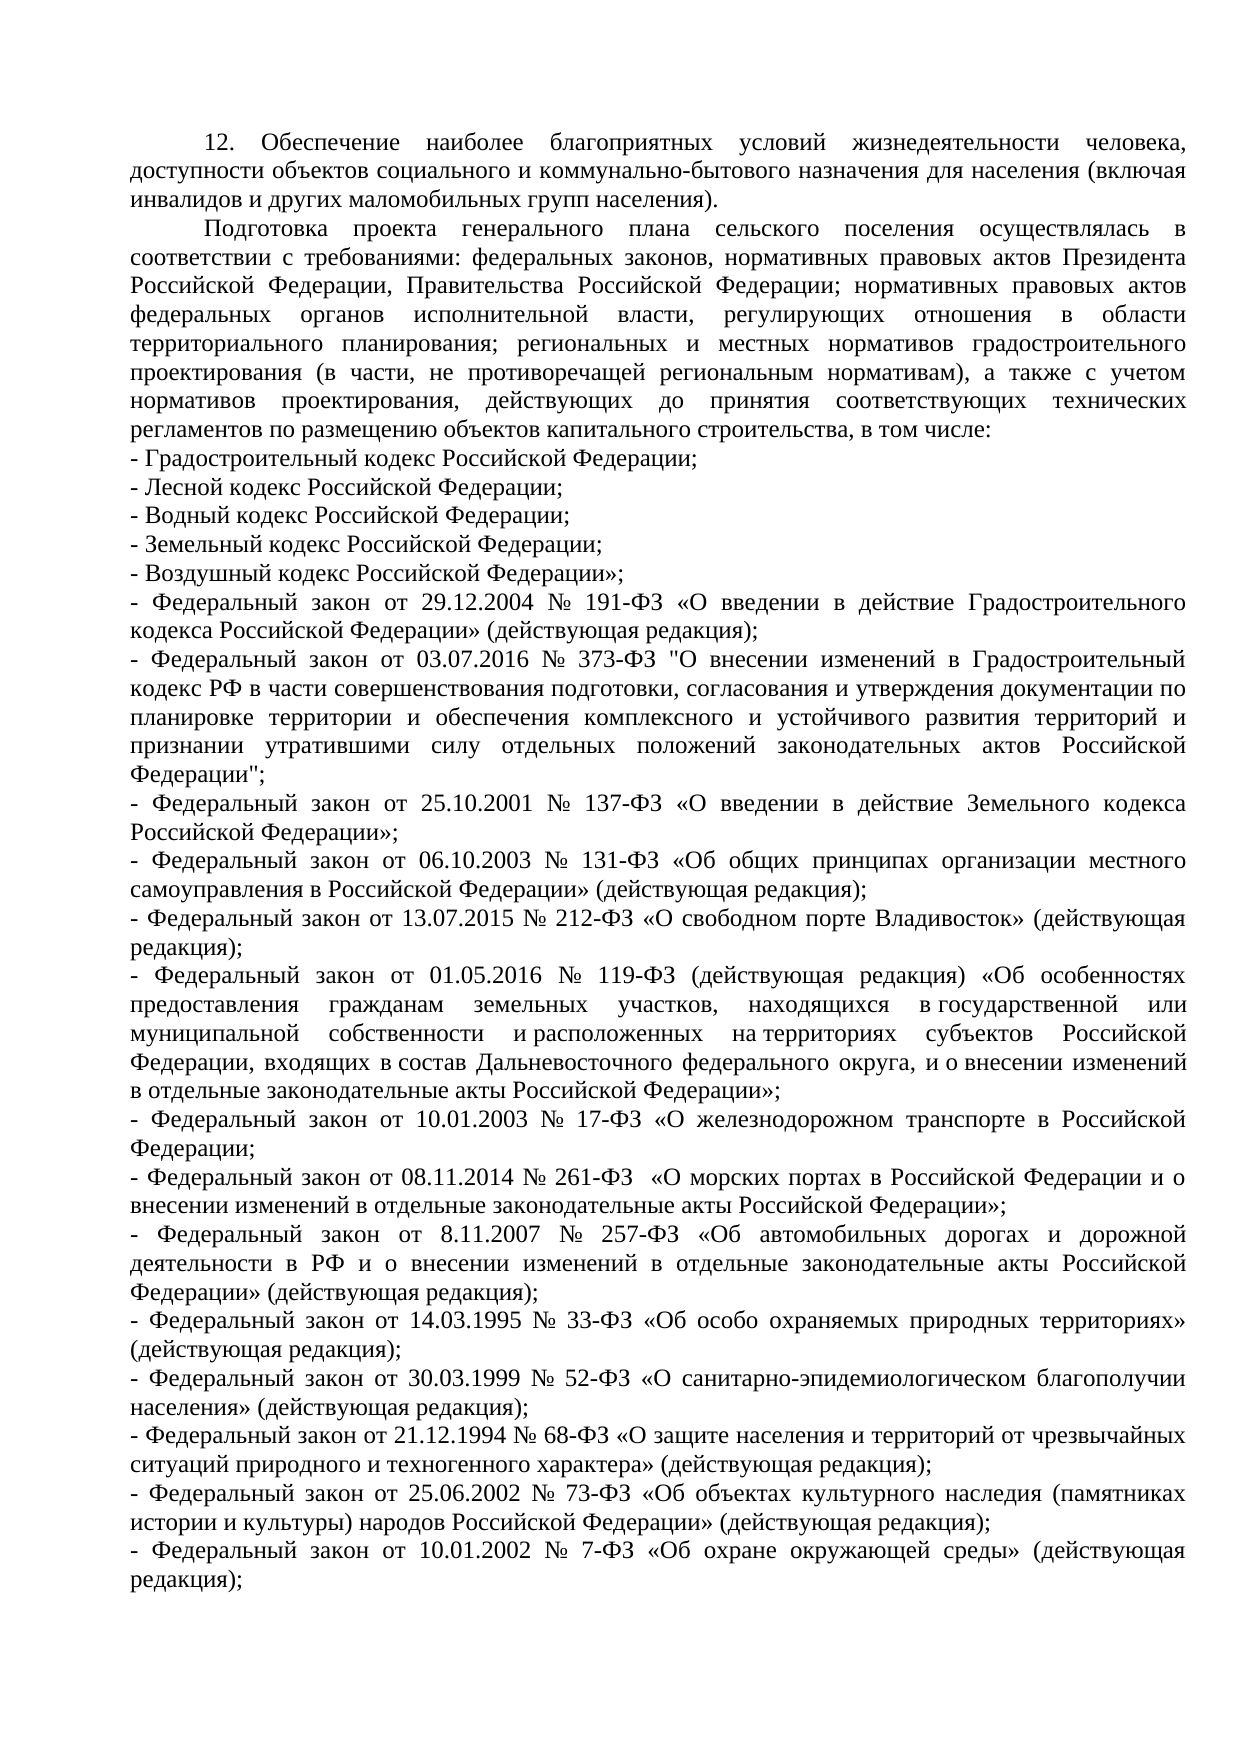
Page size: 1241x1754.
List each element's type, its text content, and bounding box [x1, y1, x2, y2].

text - Федеральный закон от 01.05.2016 № 119-ФЗ (действующая редакция) «Об особенностях предоставления гражданам земельных участков, находящихся в государственной или муниципальной собственности и расположенных на территориях субъектов Российской Федерации, входящих в состав Дальневосточного федерального округа, и о внесении изменений в отдельные законодательные акты Российской Федерации»; [130, 960, 1187, 1104]
text 12. Обеспечение наиболее благоприятных условий жизнедеятельности человека, доступности объектов социального и коммунально-бытового назначения для населения (включая инвалидов и других маломобильных групп населения). [130, 127, 1187, 213]
text - Федеральный закон от 14.03.1995 № 33-ФЗ «Об особо охраняемых природных территориях» (действующая редакция); [130, 1305, 1187, 1363]
text - Федеральный закон от 25.10.2001 № 137-ФЗ «О введении в действие Земельного кодекса Российской Федерации»; [130, 788, 1187, 845]
text - Федеральный закон от 13.07.2015 № 212-ФЗ «О свободном порте Владивосток» (действующая редакция); [130, 903, 1187, 960]
text - Земельный кодекс Российской Федерации; [130, 529, 1187, 558]
text - Федеральный закон от 03.07.2016 № 373-ФЗ "О внесении изменений в Градостроительный кодекс РФ в части совершенствования подготовки, согласования и утверждения документации по планировке территории и обеспечения комплексного и устойчивого развития территорий и признании утратившими силу отдельных положений законодательных актов Российской Федерации"; [130, 644, 1187, 788]
text - Градостроительный кодекс Российской Федерации; [130, 443, 1187, 472]
text - Федеральный закон от 10.01.2002 № 7-ФЗ «Об охране окружающей среды» (действующая редакция); [130, 1535, 1187, 1593]
text - Федеральный закон от 06.10.2003 № 131-ФЗ «Об общих принципах организации местного самоуправления в Российской Федерации» (действующая редакция); [130, 845, 1187, 903]
text - Лесной кодекс Российской Федерации; [130, 472, 1187, 500]
text Подготовка проекта генерального плана сельского поселения осуществлялась в соответствии с требованиями: федеральных законов, нормативных правовых актов Президента Российской Федерации, Правительства Российской Федерации; нормативных правовых актов федеральных органов исполнительной власти, регулирующих отношения в области территориального планирования; региональных и местных нормативов градостроительного проектирования (в части, не противоречащей региональным нормативам), а также с учетом нормативов проектирования, действующих до принятия соответствующих технических регламентов по размещению объектов капитального строительства, в том числе: [130, 213, 1187, 443]
text - Федеральный закон от 8.11.2007 № 257-ФЗ «Об автомобильных дорогах и дорожной деятельности в РФ и о внесении изменений в отдельные законодательные акты Российской Федерации» (действующая редакция); [130, 1219, 1187, 1305]
text - Федеральный закон от 21.12.1994 № 68-ФЗ «О защите населения и территорий от чрезвычайных ситуаций природного и техногенного характера» (действующая редакция); [130, 1420, 1187, 1478]
text - Федеральный закон от 25.06.2002 № 73-ФЗ «Об объектах культурного наследия (памятниках истории и культуры) народов Российской Федерации» (действующая редакция); [130, 1478, 1187, 1535]
text - Федеральный закон от 08.11.2014 № 261-ФЗ «О морских портах в Российской Федерации и о внесении изменений в отдельные законодательные акты Российской Федерации»; [130, 1162, 1187, 1219]
text - Воздушный кодекс Российской Федерации»; [130, 558, 1187, 587]
text - Водный кодекс Российской Федерации; [130, 500, 1187, 529]
text - Федеральный закон от 30.03.1999 № 52-ФЗ «О санитарно-эпидемиологическом благополучии населения» (действующая редакция); [130, 1363, 1187, 1420]
text - Федеральный закон от 10.01.2003 № 17-ФЗ «О железнодорожном транспорте в Российской Федерации; [130, 1104, 1187, 1162]
text - Федеральный закон от 29.12.2004 № 191-ФЗ «О введении в действие Градостроительного кодекса Российской Федерации» (действующая редакция); [130, 587, 1187, 644]
